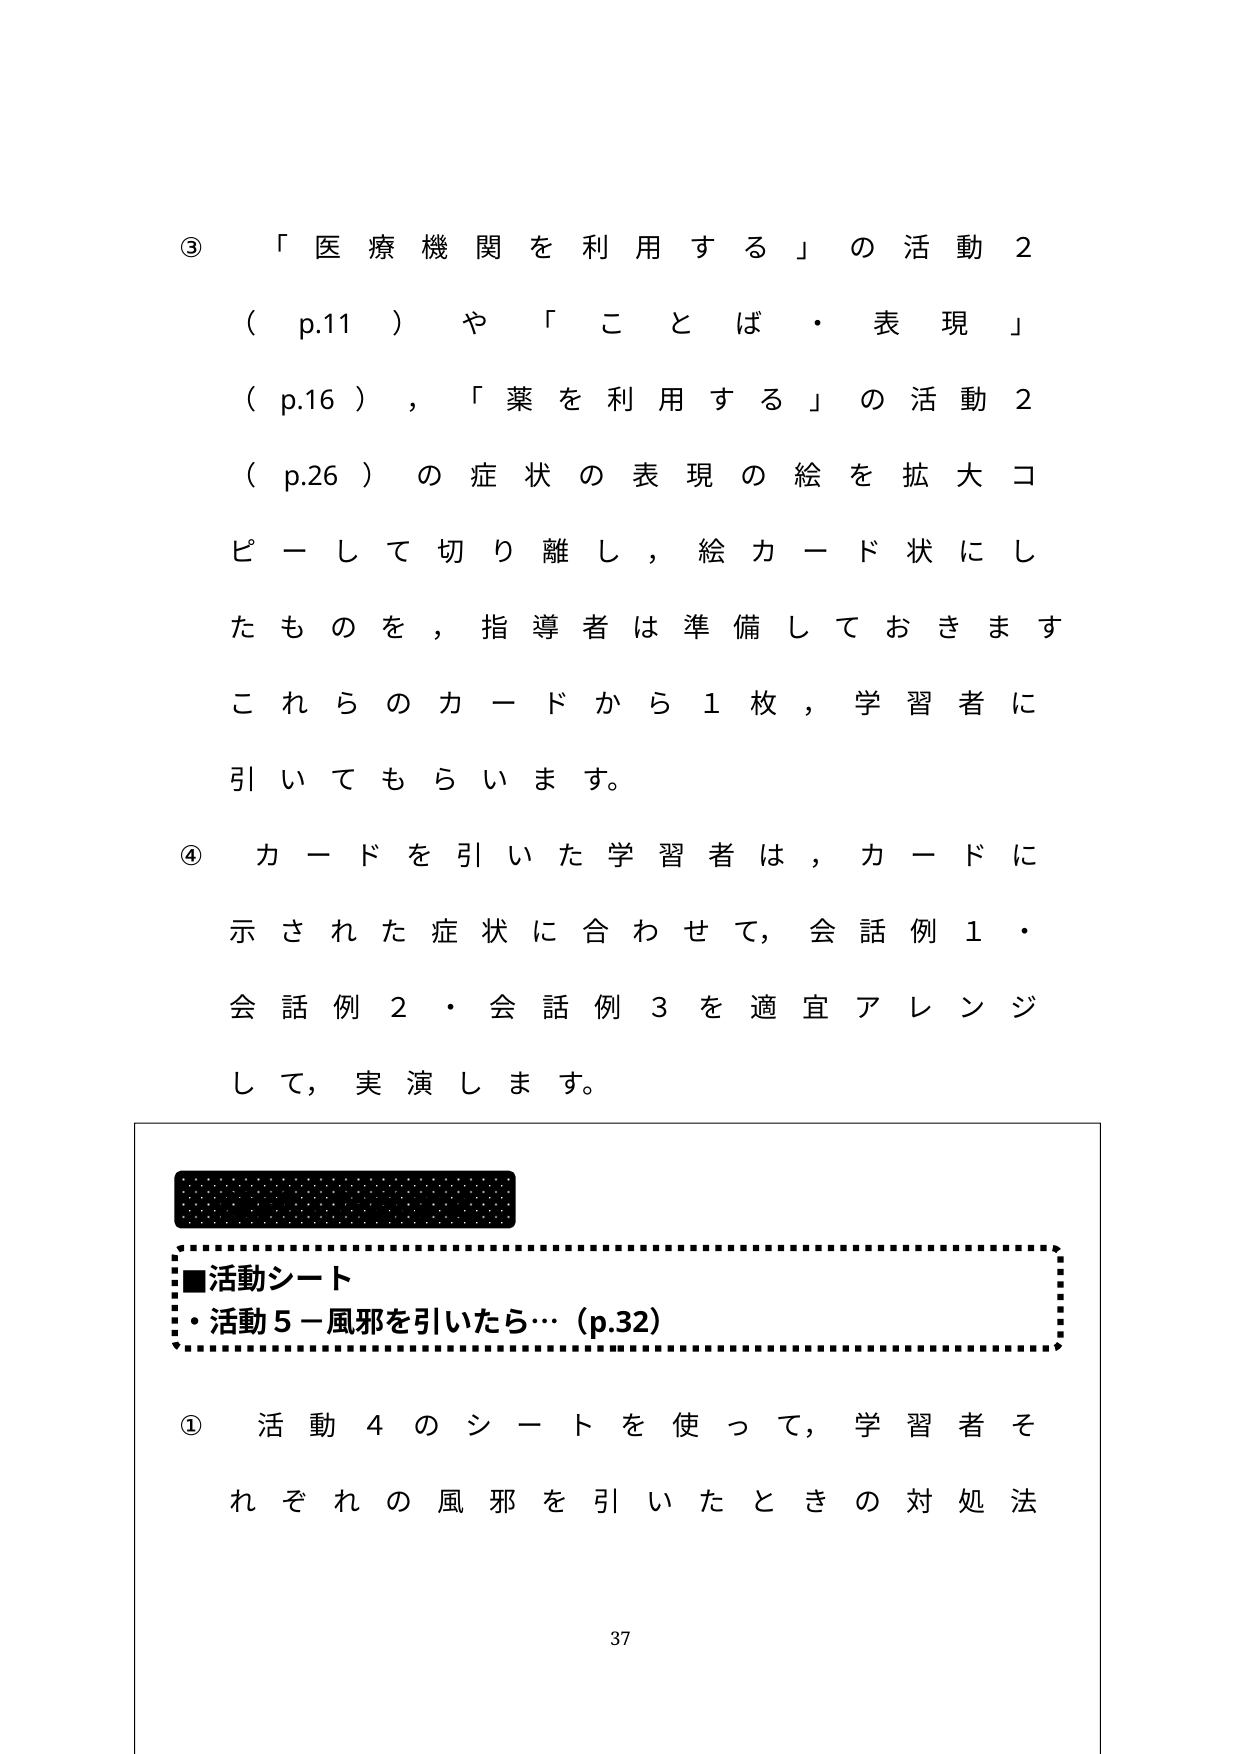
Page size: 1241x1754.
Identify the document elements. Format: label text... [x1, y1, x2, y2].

text ④ カードを引いた学習者は，カードに示された症状に合わせて，会話例１・会話例２・会話例３を適宜アレンジして，実演します。 [179, 816, 1061, 1120]
text ③ 「医療機関を利用する」の活動２（p.11）や「ことば・表現」（p.16），「薬を利用する」の活動２（p.26）の症状の表現の絵を拡大コピーして切り離し，絵カード状にしたものを，指導者は準備しておきます。これらのカードから１枚，学習者に引いてもらいます。 [179, 207, 1061, 816]
picture [180, 1176, 510, 1223]
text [179, 1386, 1061, 1538]
